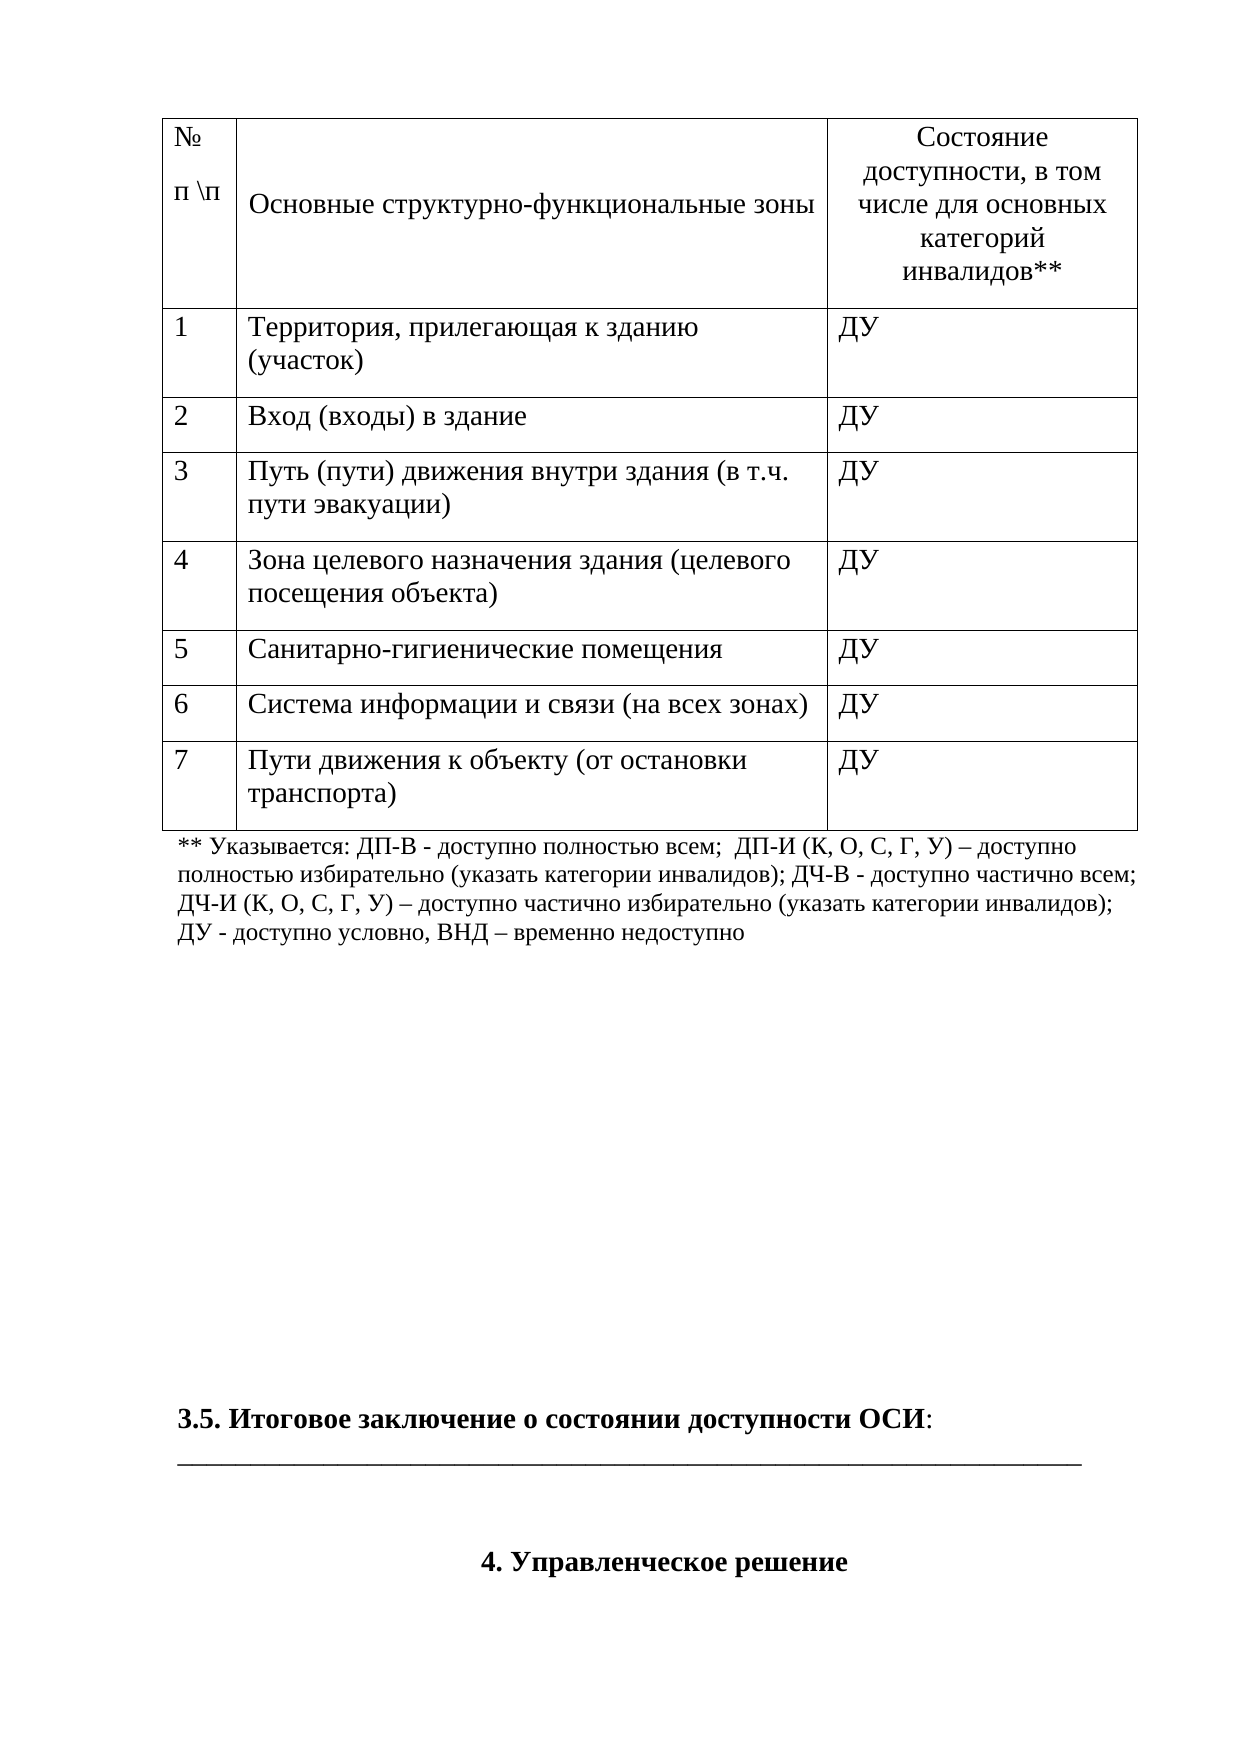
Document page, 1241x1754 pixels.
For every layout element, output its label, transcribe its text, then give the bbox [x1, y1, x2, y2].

table_cell 6 [163, 686, 236, 741]
table_cell Вход (входы) в здание [237, 398, 827, 452]
table_cell ДУ [828, 631, 1137, 685]
table_cell Зона целевого назначения здания (целевого посещения объекта) [237, 542, 827, 630]
table_cell 5 [163, 631, 236, 685]
table_header Состояние доступности, в том числе для основных категорий инвалидов** [828, 119, 1137, 308]
text 3.5. Итоговое заключение о состоянии доступности ОСИ: ______________________________________________________________ [177, 1402, 1152, 1469]
table_cell Путь (пути) движения внутри здания (в т.ч. пути эвакуации) [237, 453, 827, 541]
table_cell Система информации и связи (на всех зонах) [237, 686, 827, 741]
table_header Основные структурно-функциональные зоны [237, 119, 827, 308]
text ** Указывается: ДП-В - доступно полностью всем; ДП-И (К, О, С, Г, У) – доступно полностью избирательно (указать категории инвалидов); ДЧ-В - доступно частично всем; ДЧ-И (К, О, С, Г, У) – доступно частично избирательно (указать категории инвалидов); ДУ - доступно условно, ВНД – временно недоступно [177, 831, 1152, 946]
table_cell Территория, прилегающая к зданию (участок) [237, 309, 827, 397]
table_cell 1 [163, 309, 236, 397]
table_cell ДУ [828, 742, 1137, 830]
table_cell 7 [163, 742, 236, 830]
table_cell ДУ [828, 686, 1137, 741]
table_header № п \п [163, 119, 236, 308]
table_cell ДУ [828, 542, 1137, 630]
table_cell ДУ [828, 309, 1137, 397]
table_cell Санитарно-гигиенические помещения [237, 631, 827, 685]
text 4. Управленческое решение [177, 1544, 1152, 1577]
table_cell 4 [163, 542, 236, 630]
table_cell ДУ [828, 453, 1137, 541]
table_cell ДУ [828, 398, 1137, 452]
table_cell 2 [163, 398, 236, 452]
table_cell Пути движения к объекту (от остановки транспорта) [237, 742, 827, 830]
table_cell 3 [163, 453, 236, 541]
